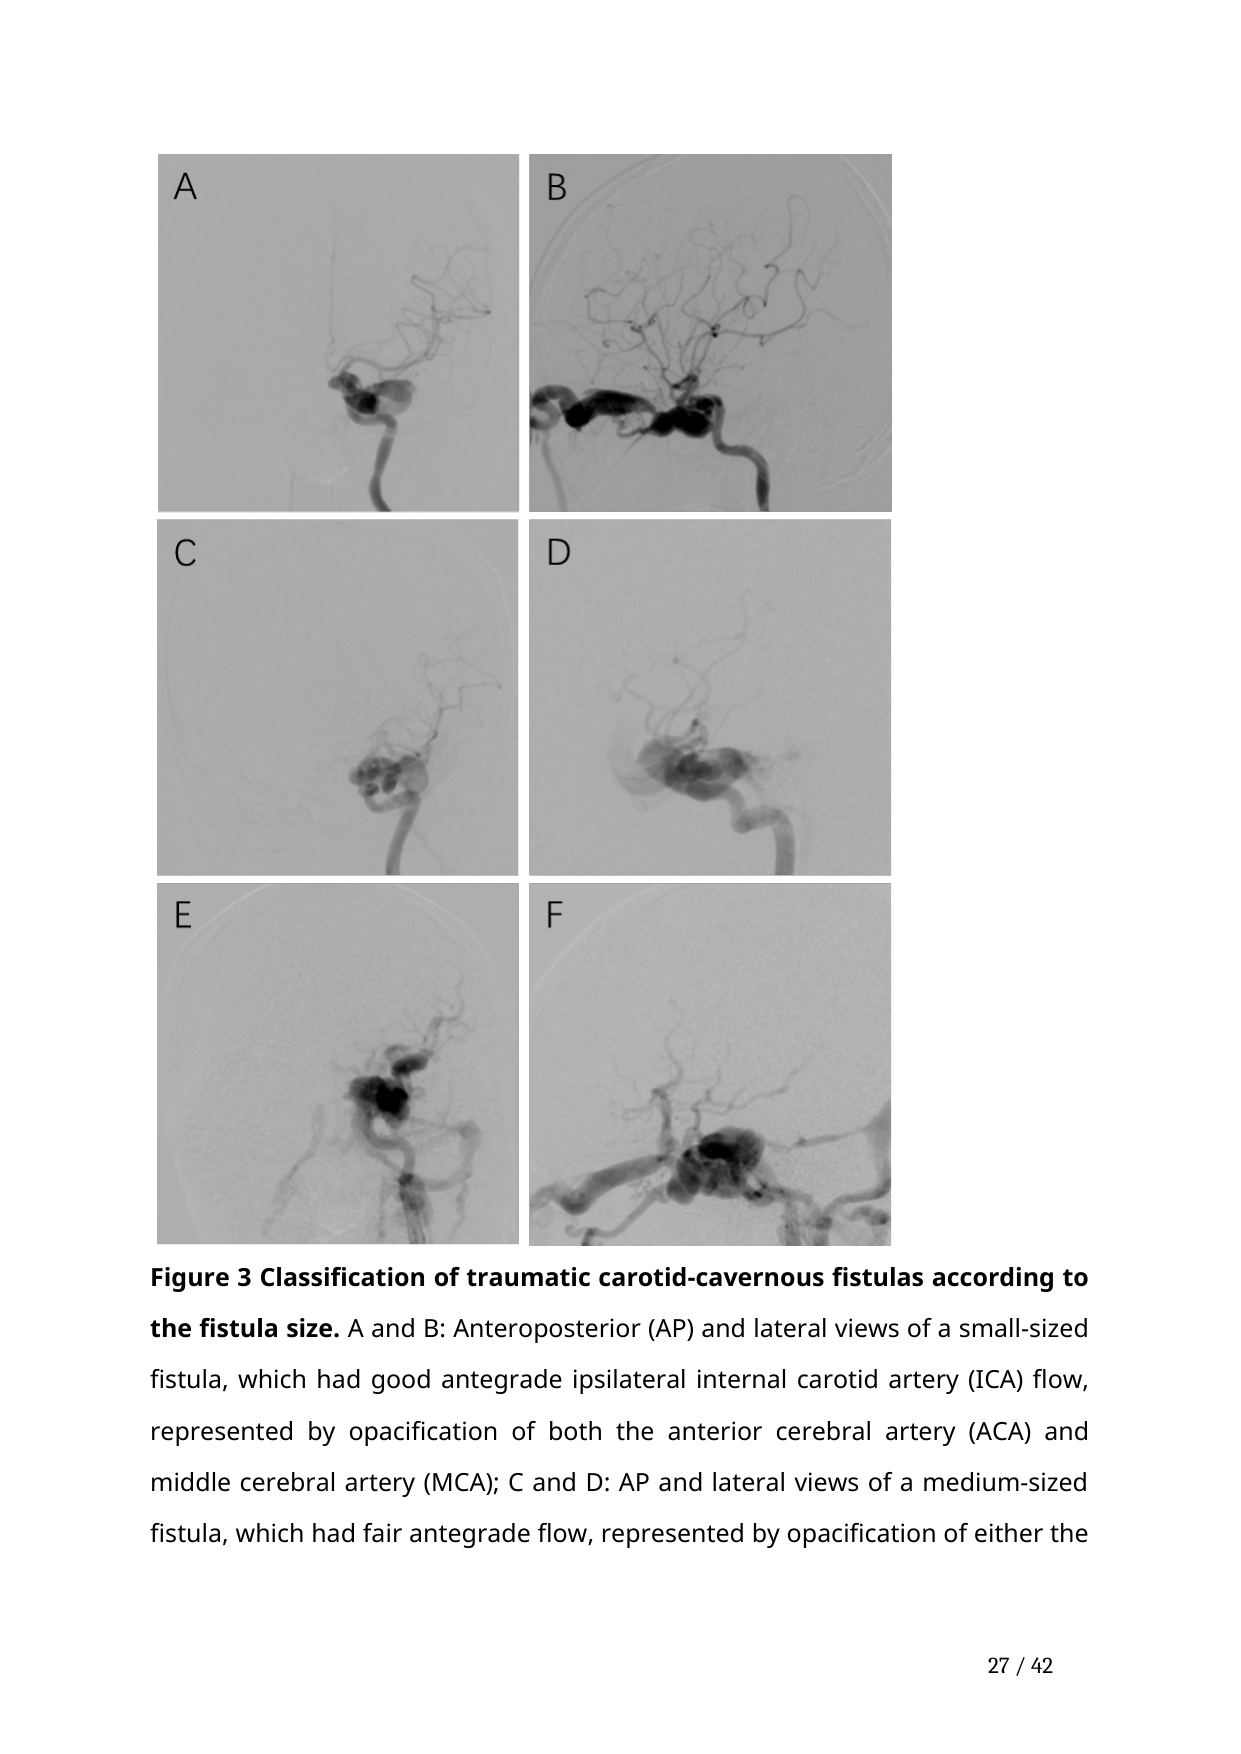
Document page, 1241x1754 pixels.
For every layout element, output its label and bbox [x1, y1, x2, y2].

picture [150, 150, 893, 1247]
text [150, 1260, 1090, 1549]
